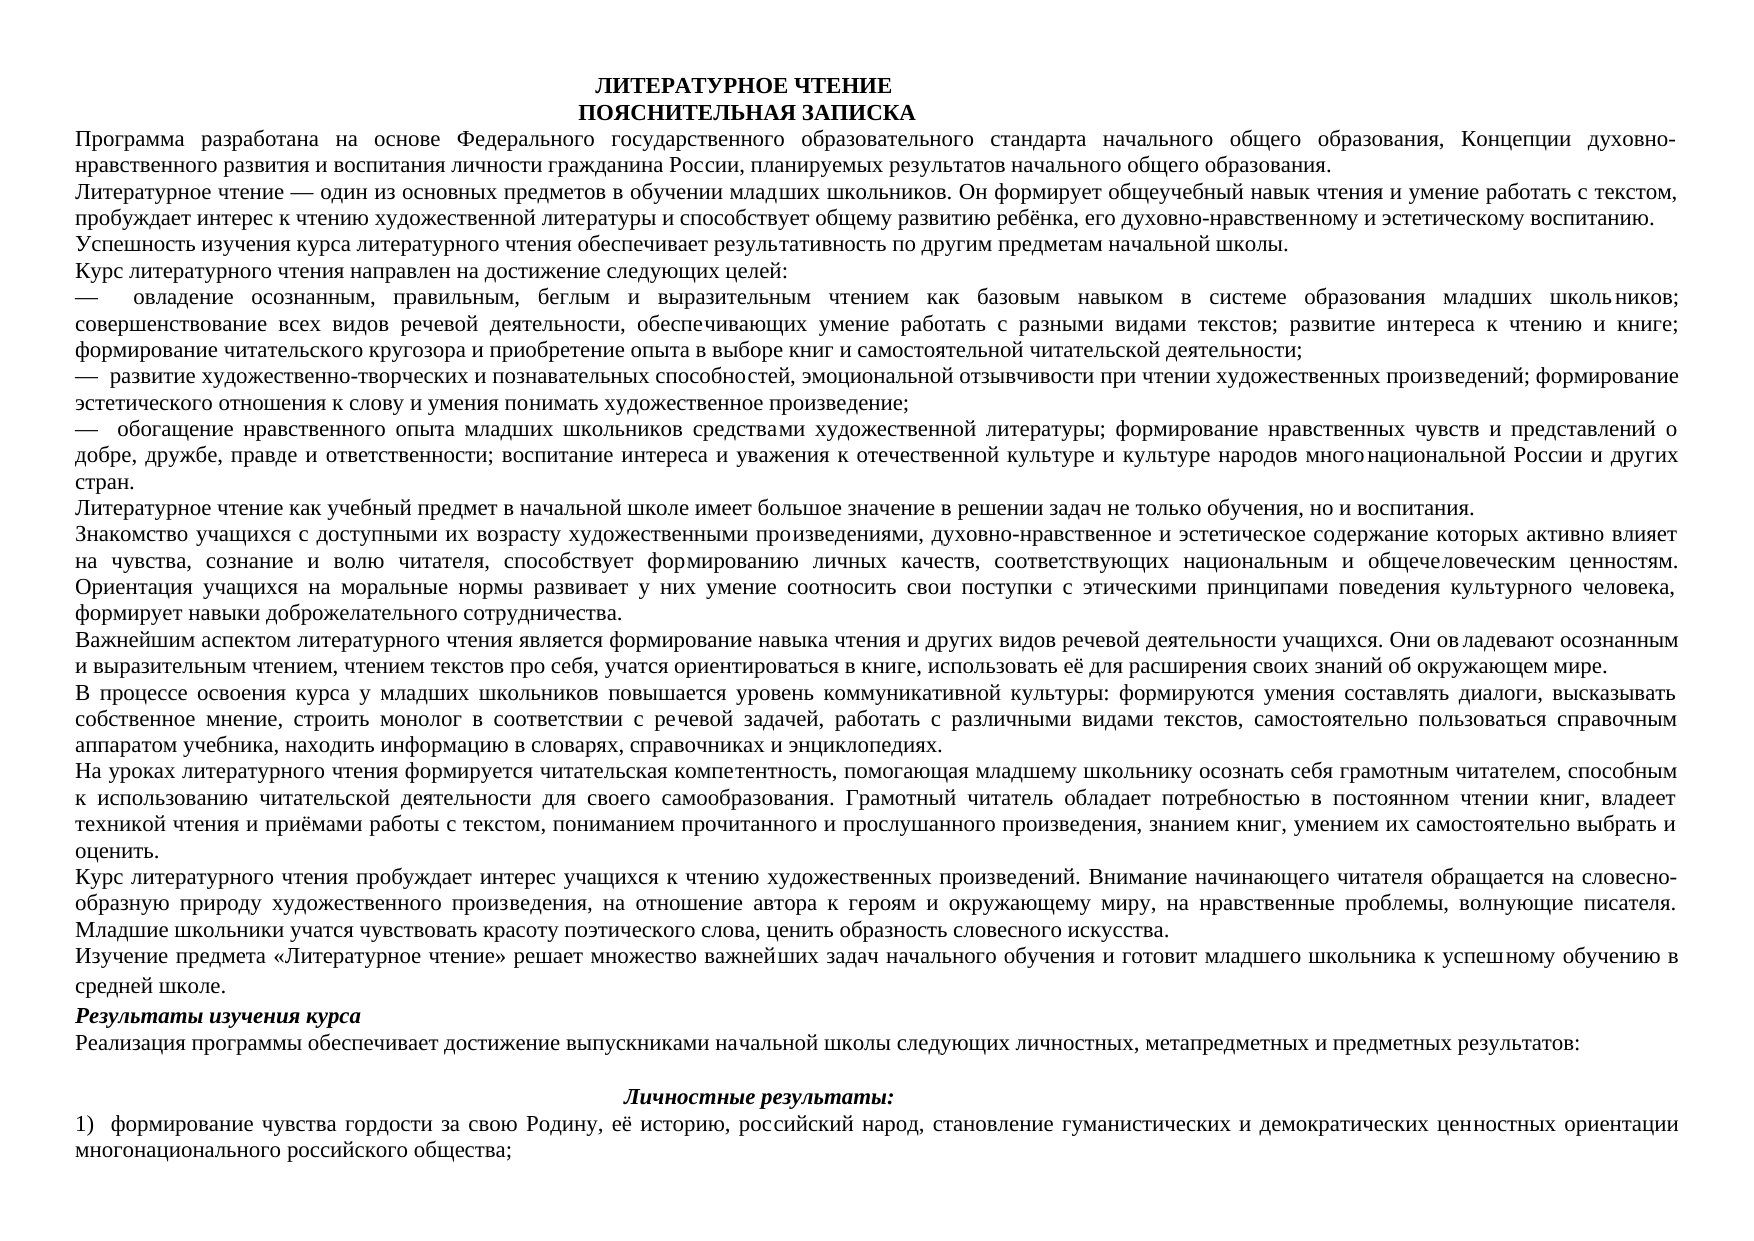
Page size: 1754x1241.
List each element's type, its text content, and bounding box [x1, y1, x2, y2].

text На уроках литературного чтения формируется читательская компетентность, помогающая младшему школьнику осознать себя грамотным читателем, способным к использованию читательской деятельности для своего самообразования. Грамотный читатель обладает потребностью в постоянном чтении книг, владеет техникой чтения и приёмами работы с текстом, пониманием прочитанного и прослушанного произведения, знанием книг, умением их самостоятельно выбрать и оценить. [75, 758, 1679, 863]
text — обогащение нравственного опыта младших школьников средствами художественной литературы; формирование нравственных чувств и представлений о добре, дружбе, правде и ответственности; воспитание интереса и уважения к отечественной культуре и культуре народов многонациональной России и других стран. [75, 415, 1679, 494]
text Литературное чтение — один из основных предметов в обучении младших школьников. Он формирует общеучебный навык чтения и умение работать с текстом, пробуждает интерес к чтению художественной литературы и способствует общему развитию ребёнка, его духовно-нравственному и эстетическому воспитанию. [75, 178, 1679, 231]
text Литературное чтение как учебный предмет в начальной школе имеет большое значение в решении задач не только обучения, но и воспитания. [75, 494, 1679, 520]
text 1) формирование чувства гордости за свою Родину, её историю, российский народ, становление гуманистических и демократических ценностных ориентации многонационального российского общества; [75, 1109, 1679, 1162]
text Изучение предмета «Литературное чтение» решает множество важнейших задач начального обучения и готовит младшего школьника к успешному обучению в средней школе. [75, 942, 1679, 999]
text — овладение осознанным, правильным, беглым и выразительным чтением как базовым навыком в системе образования младших школьников; совершенствование всех видов речевой деятельности, обеспечивающих умение работать с разными видами текстов; развитие интереса к чтению и книге; формирование читательского кругозора и приобретение опыта в выборе книг и самостоятельной читательской деятельности; [75, 283, 1679, 362]
text Личностные результаты: [75, 1083, 1679, 1109]
text В процессе освоения курса у младших школьников повышается уровень коммуникативной культуры: формируются умения составлять диалоги, высказывать собственное мнение, строить монолог в соответствии с речевой задачей, работать с различными видами текстов, самостоятельно пользоваться справочным аппаратом учебника, находить информацию в словарях, справочниках и энциклопедиях. [75, 678, 1679, 758]
text Курс литературного чтения пробуждает интерес учащихся к чтению художественных произведений. Внимание начинающего читателя обращается на словесно-образную природу художественного произведения, на отношение автора к героям и окружающему миру, на нравственные проблемы, волнующие писателя. Младшие школьники учатся чувствовать красоту поэтического слова, ценить образность словесного искусства. [75, 863, 1679, 942]
text Успешность изучения курса литературного чтения обеспечивает результативность по другим предметам начальной школы. [75, 231, 1679, 257]
text ЛИТЕРАТУРНОЕ ЧТЕНИЕ [75, 72, 1679, 99]
text Результаты изучения курса [75, 1002, 1679, 1029]
text Важнейшим аспектом литературного чтения является формирование навыка чтения и других видов речевой деятельности учащихся. Они овладевают осознанным и выразительным чтением, чтением текстов про себя, учатся ориентироваться в книге, использовать её для расширения своих знаний об окружающем мире. [75, 626, 1679, 678]
text Курс литературного чтения направлен на достижение следующих целей: [75, 257, 1679, 283]
text ПОЯСНИТЕЛЬНАЯ ЗАПИСКА [75, 99, 1679, 125]
text — развитие художественно-творческих и познавательных способностей, эмоциональной отзывчивости при чтении художественных произведений; формирование эстетического отношения к слову и умения понимать художественное произведение; [75, 362, 1679, 415]
text Знакомство учащихся с доступными их возрасту художественными произведениями, духовно-нравственное и эстетическое содержание которых активно влияет на чувства, сознание и волю читателя, способствует формированию личных качеств, соответствующих национальным и общечеловеческим ценностям. Ориентация учащихся на моральные нормы развивает у них умение соотносить свои поступки с этическими принципами поведения культурного человека, формирует навыки доброжелательного сотрудничества. [75, 520, 1679, 626]
text Реализация программы обеспечивает достижение выпускниками начальной школы следующих личностных, метапредметных и предметных результатов: [75, 1029, 1679, 1055]
text Программа разработана на основе Федерального государственного образовательного стандарта начального общего образования, Концепции духовно-нравственного развития и воспитания личности гражданина России, планируемых результатов начального общего образования. [75, 125, 1679, 178]
